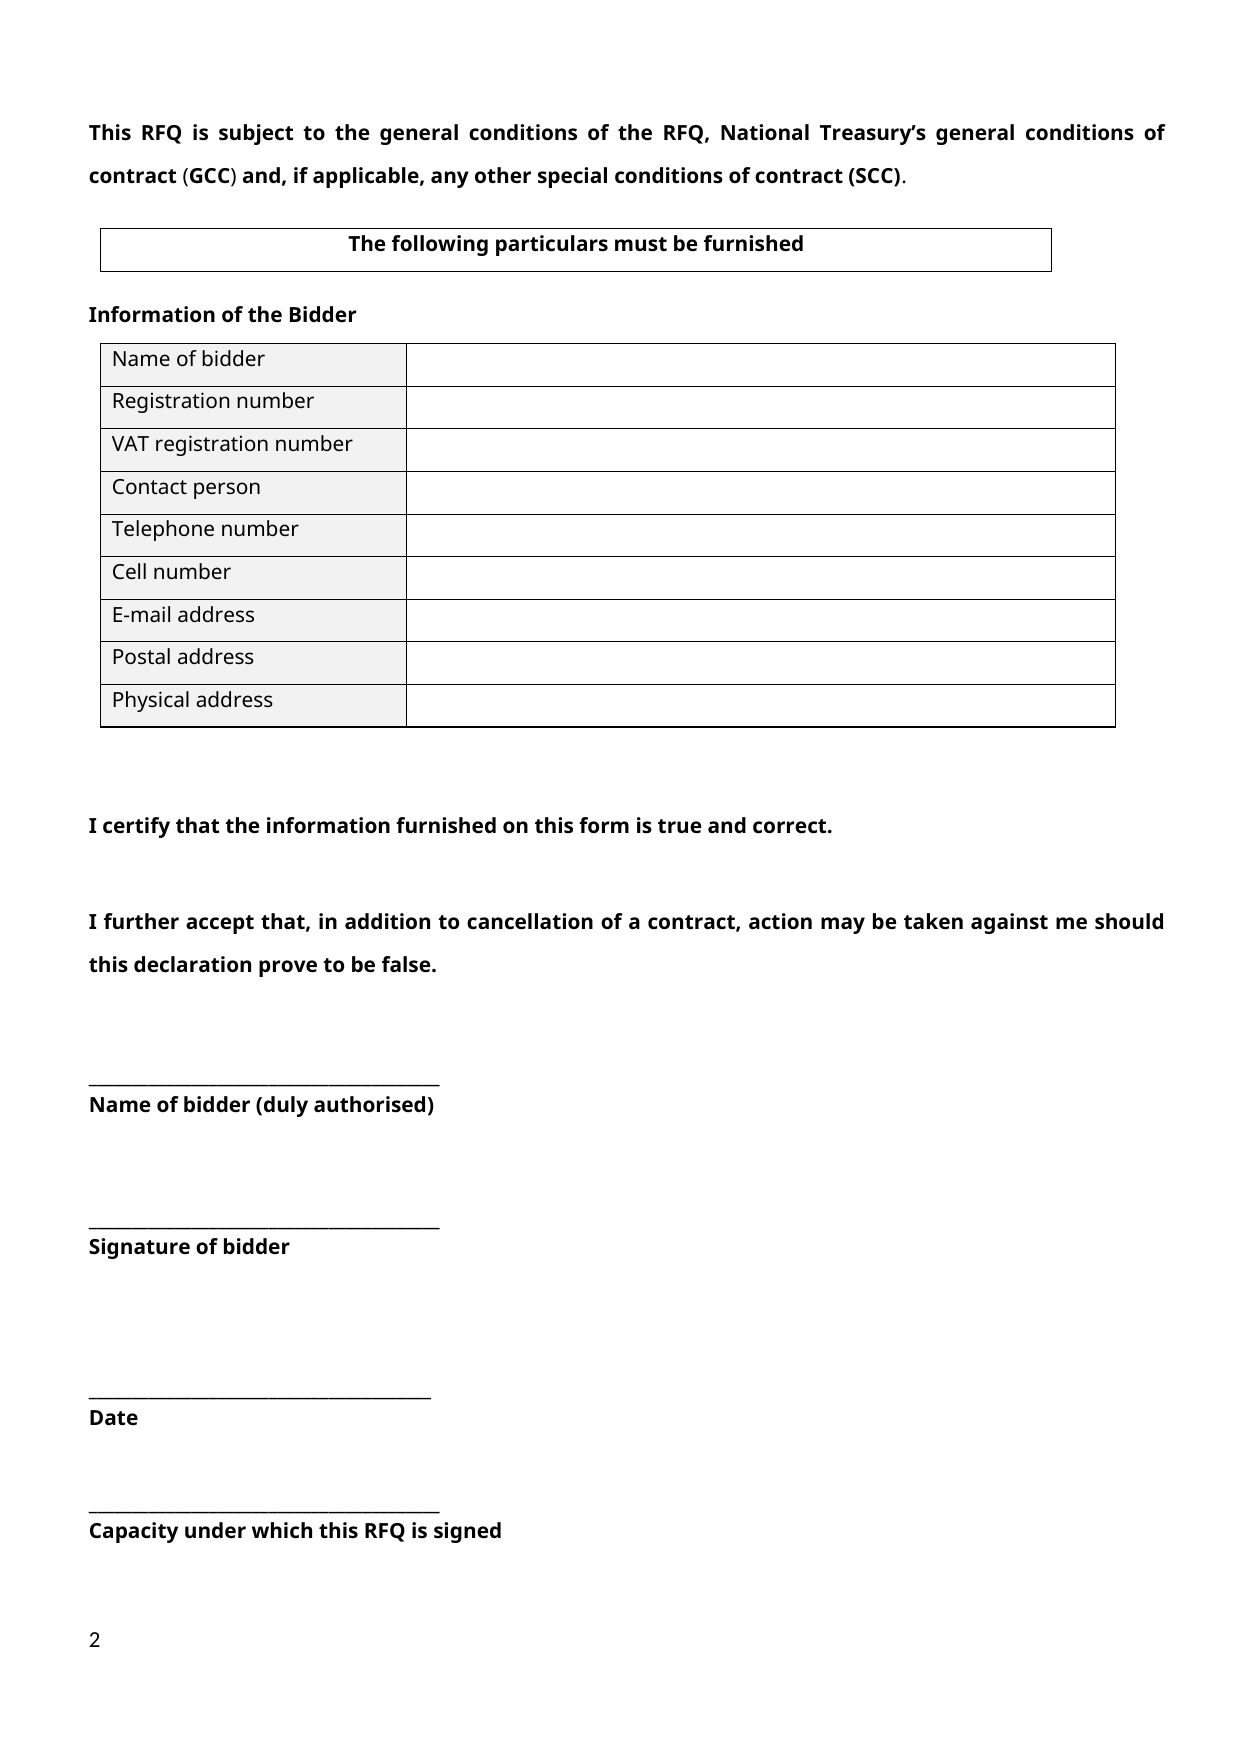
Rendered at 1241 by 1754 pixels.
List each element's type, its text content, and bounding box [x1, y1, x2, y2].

text This RFQ is subject to the general conditions of the RFQ, National Treasury’s general conditions of contract (GCC) and, if applicable, any other special conditions of contract (SCC). [89, 118, 1166, 189]
table_cell Physical address [101, 685, 406, 726]
text _________________________________________ [89, 1204, 1166, 1232]
text I further accept that, in addition to cancellation of a contract, action may be taken against me should this declaration prove to be false. [89, 907, 1166, 978]
table_cell [407, 429, 1115, 471]
table_cell Postal address [101, 642, 406, 684]
text Name of bidder (duly authorised) [89, 1090, 1166, 1118]
table_cell Registration number [101, 387, 406, 428]
text Information of the Bidder [89, 300, 1166, 329]
table_cell [407, 685, 1115, 726]
text Date [89, 1403, 1166, 1431]
text _________________________________________ [89, 1062, 1166, 1090]
table_header The following particulars must be furnished [101, 229, 1051, 271]
table_cell [407, 557, 1115, 599]
text Capacity under which this RFQ is signed [89, 1517, 1166, 1545]
text ________________________________________ [89, 1374, 1166, 1403]
table_cell [407, 387, 1115, 428]
table_cell E-mail address [101, 600, 406, 641]
table_cell VAT registration number [101, 429, 406, 471]
text Signature of bidder [89, 1232, 1166, 1261]
table_cell [407, 600, 1115, 641]
table_cell Cell number [101, 557, 406, 599]
table_header [407, 344, 1115, 386]
text I certify that the information furnished on this form is true and correct. [89, 811, 1166, 839]
text _________________________________________ [89, 1488, 1166, 1517]
table_cell Contact person [101, 472, 406, 513]
table_cell [407, 642, 1115, 684]
table_cell [407, 515, 1115, 556]
table_header Name of bidder [101, 344, 406, 386]
table_cell Telephone number [101, 515, 406, 556]
table_cell [407, 472, 1115, 513]
